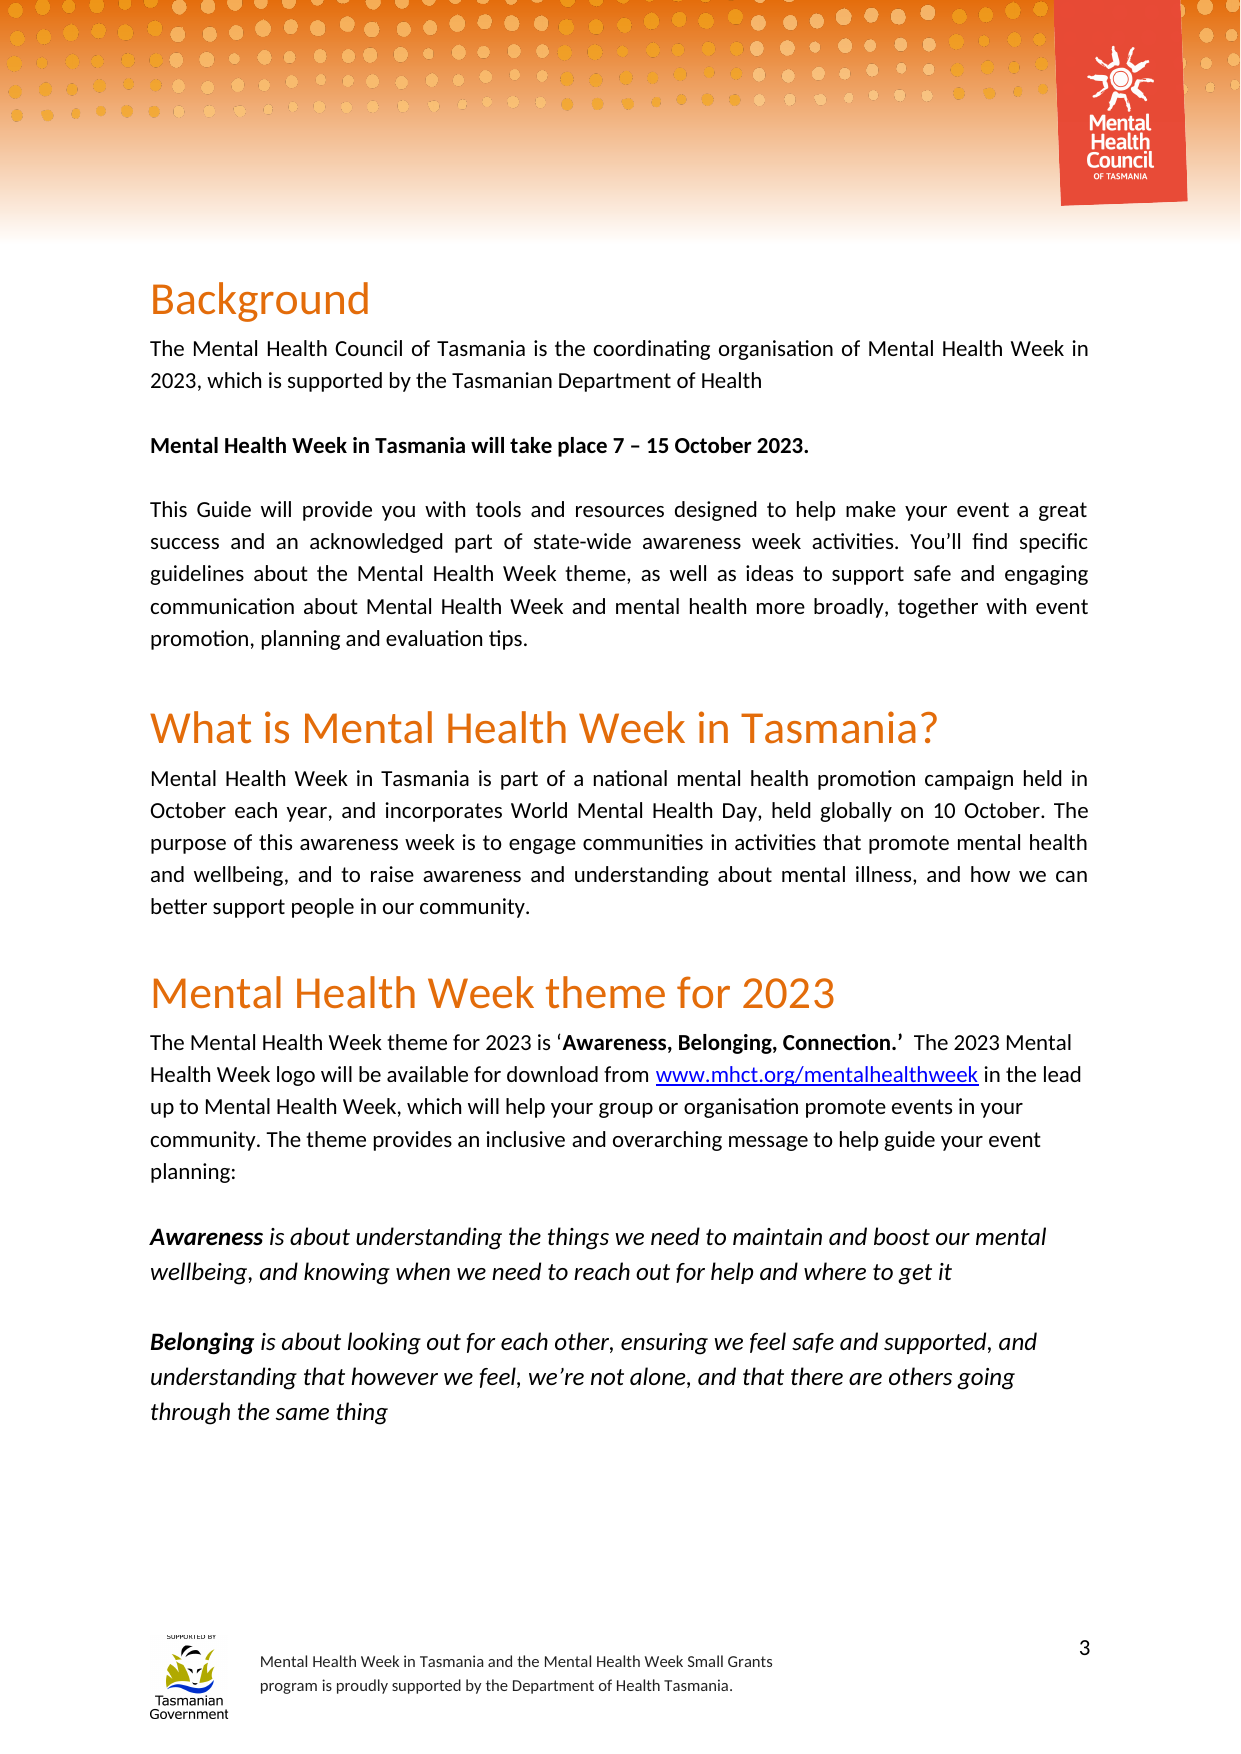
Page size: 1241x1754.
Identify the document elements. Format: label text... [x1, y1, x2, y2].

text Mental Health Week in Tasmania will take place 7 – 15 October 2023. [150, 431, 1090, 459]
subtitle Mental Health Week theme for 2023 [150, 964, 1090, 1020]
picture [0, 0, 940, 132]
text The Mental Health Council of Tasmania is the coordinating organisation of Mental Health Week in 2023, which is supported by the Tasmanian Department of Health [150, 334, 1090, 394]
picture [150, 1635, 229, 1719]
text The Mental Health Week theme for 2023 is ‘Awareness, Belonging, Connection.’ The 2023 Mental Health Week logo will be available for download from www.mhct.org/mentalhealthweek in the lead up to Mental Health Week, which will help your group or organisation promote events in your community. The theme provides an inclusive and overarching message to help guide your event planning: [150, 1028, 1090, 1185]
text Awareness is about understanding the things we need to maintain and boost our mental wellbeing, and knowing when we need to reach out for help and where to get it [150, 1189, 1090, 1287]
subtitle Background [150, 270, 1090, 326]
picture [942, 0, 1241, 206]
text This Guide will provide you with tools and resources designed to help make your event a great success and an acknowledged part of state-wide awareness week activities. You’ll find specific guidelines about the Mental Health Week theme, as well as ideas to support safe and engaging communication about Mental Health Week and mental health more broadly, together with event promotion, planning and evaluation tips. [150, 495, 1090, 652]
text Mental Health Week in Tasmania is part of a national mental health promotion campaign held in October each year, and incorporates World Mental Health Day, held globally on 10 October. The purpose of this awareness week is to engage communities in activities that promote mental health and wellbeing, and to raise awareness and understanding about mental illness, and how we can better support people in our community. [150, 764, 1090, 921]
subtitle What is Mental Health Week in Tasmania? [150, 699, 1090, 755]
text Belonging is about looking out for each other, ensuring we feel safe and supported, and understanding that however we feel, we’re not alone, and that there are others going through the same thing [150, 1327, 1090, 1427]
